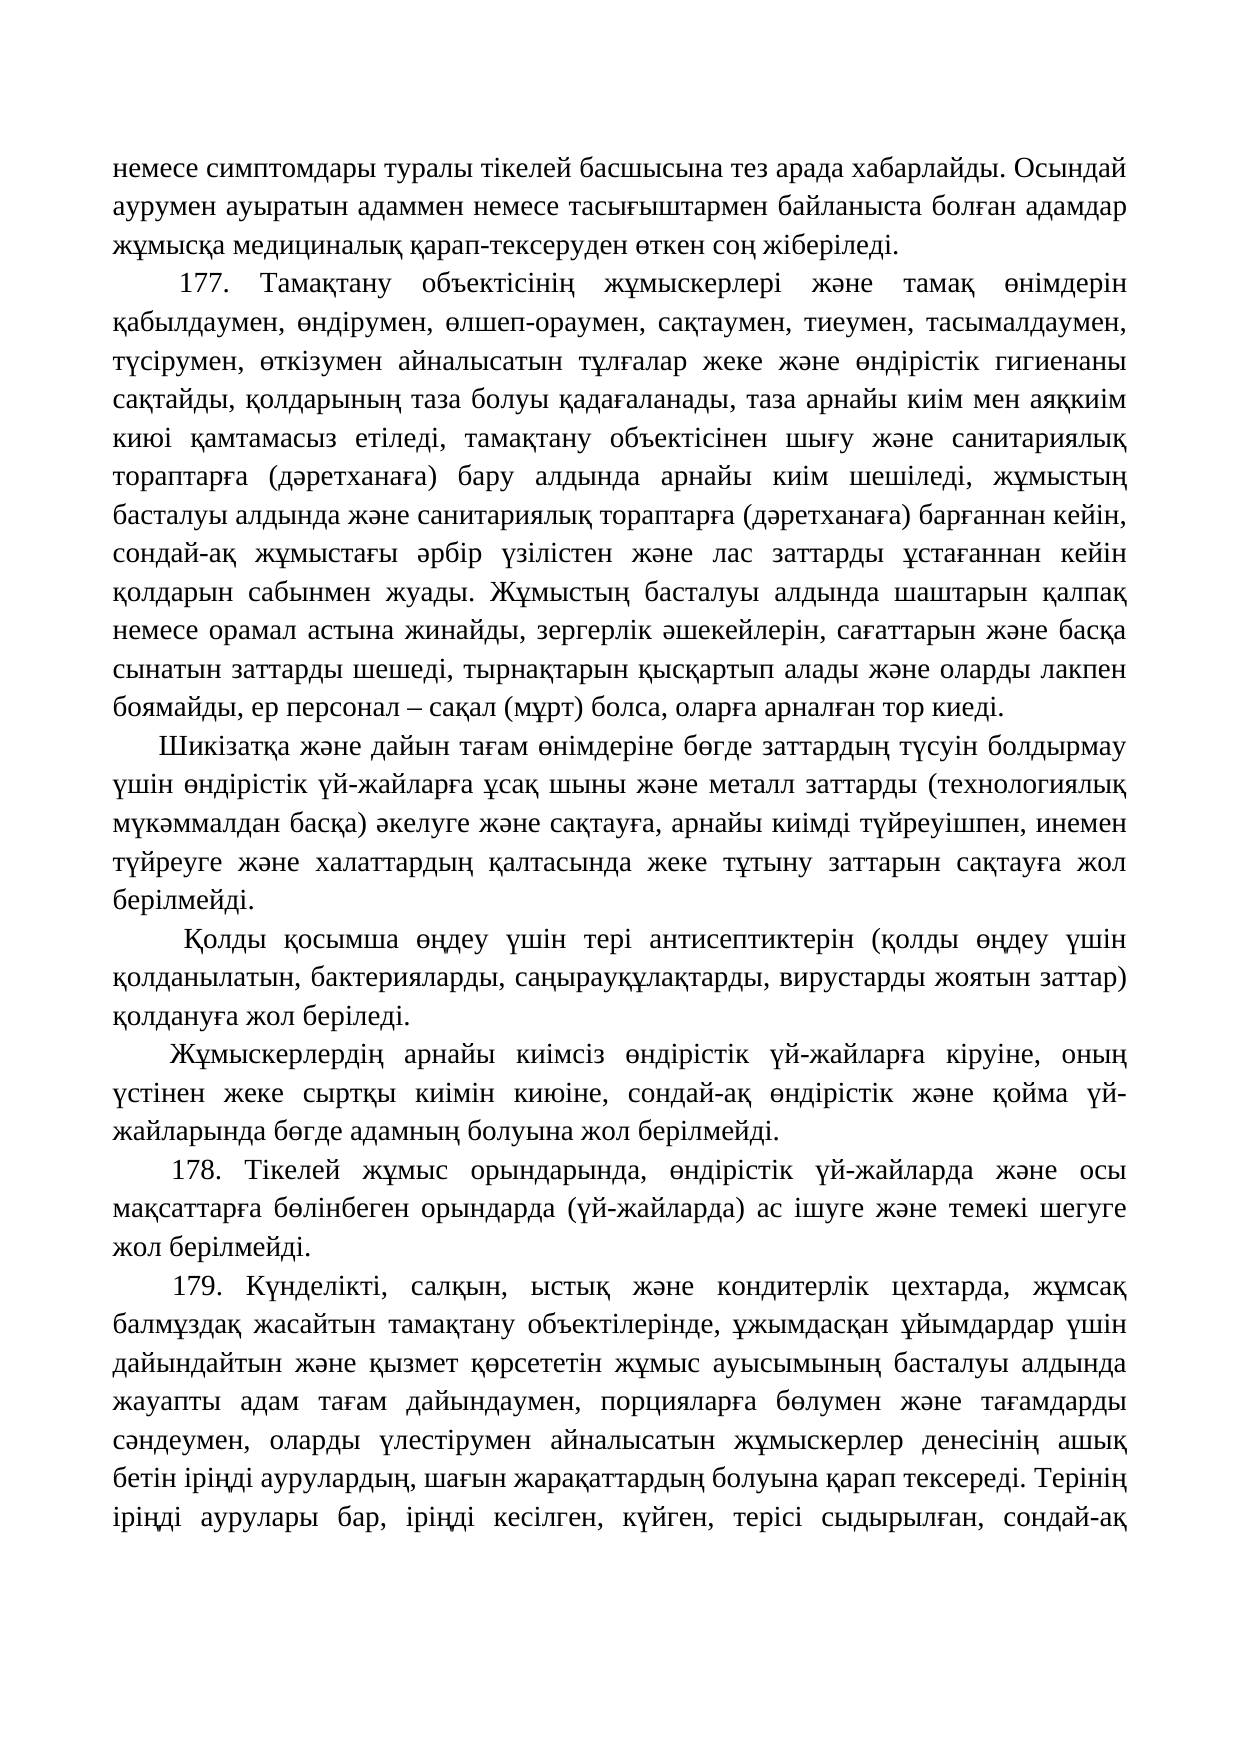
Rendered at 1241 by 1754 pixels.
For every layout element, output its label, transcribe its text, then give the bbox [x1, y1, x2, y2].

text Қолды қосымша өңдеу үшін тері антисептиктерін (қолды өңдеу үшін қолданылатын, бактерияларды, саңырауқұлақтарды, вирустарды жоятын заттар) қолдануға жол беріледі. [112, 921, 1128, 1031]
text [112, 150, 1128, 261]
text Жұмыскерлердің арнайы киімсіз өндірістік үй-жайларға кіруіне, оның үстінен жеке сыртқы киімін киюіне, сондай-ақ өндірістік және қойма үй-жайларында бөгде адамның болуына жол берілмейді. [112, 1036, 1128, 1147]
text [112, 1268, 1128, 1532]
text 178. Тікелей жұмыс орындарында, өндірістік үй-жайларда және осы мақсаттарға бөлінбеген орындарда (үй-жайларда) ас ішуге және темекі шегуге жол берілмейді. [112, 1152, 1128, 1263]
text 177. Тамақтану объектісінің жұмыскерлері және тамақ өнімдерін қабылдаумен, өндірумен, өлшеп-ораумен, сақтаумен, тиеумен, тасымалдаумен, түсірумен, өткізумен айналысатын тұлғалар жеке және өндірістік гигиенаны сақтайды, қолдарының таза болуы қадағаланады, таза арнайы киім мен аяқкиім киюі қамтамасыз етіледі, тамақтану объектісінен шығу және санитариялық тораптарға (дәретханаға) бару алдында арнайы киім шешіледі, жұмыстың басталуы алдында және санитариялық тораптарға (дәретханаға) барғаннан кейін, сондай-ақ жұмыстағы әрбір үзілістен және лас заттарды ұстағаннан кейін қолдарын сабынмен жуады. Жұмыстың басталуы алдында шаштарын қалпақ немесе орамал астына жинайды, зергерлік әшекейлерін, сағаттарын және басқа сынатын заттарды шешеді, тырнақтарын қысқартып алады және оларды лакпен боямайды, ер персонал – сақал (мұрт) болса, оларға арналған тор киеді. [112, 266, 1128, 723]
text Шикізатқа және дайын тағам өнімдеріне бөгде заттардың түсуін болдырмау үшін өндірістік үй-жайларға ұсақ шыны және металл заттарды (технологиялық мүкәммалдан басқа) әкелуге және сақтауға, арнайы киімді түйреуішпен, инемен түйреуге және халаттардың қалтасында жеке тұтыну заттарын сақтауға жол берілмейді. [112, 728, 1128, 916]
